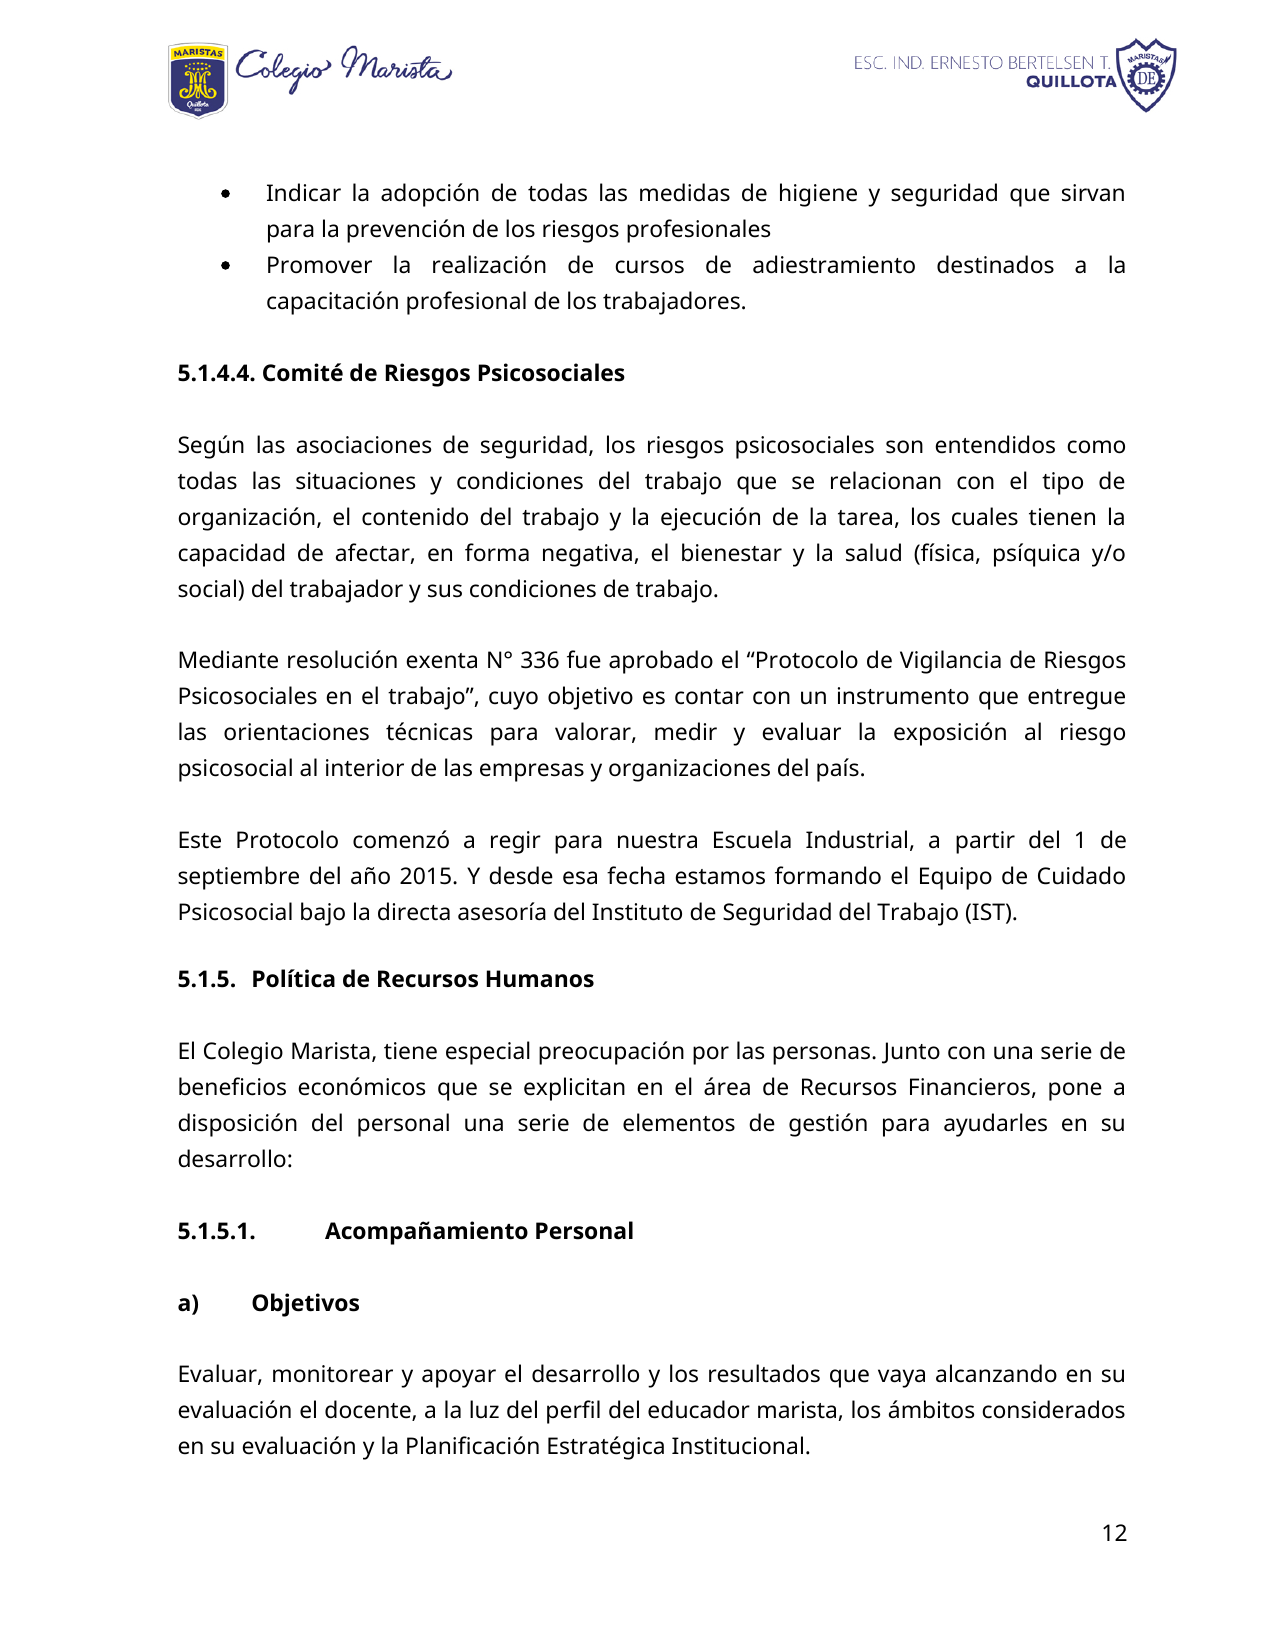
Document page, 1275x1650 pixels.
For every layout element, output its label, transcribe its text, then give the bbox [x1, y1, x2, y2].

text Este Protocolo comenzó a regir para nuestra Escuela Industrial, a partir del 1 de septiembre del año 2015. Y desde esa fecha estamos formando el Equipo de Cuidado Psicosocial bajo la directa asesoría del Instituto de Seguridad del Trabajo (IST). [177, 824, 1127, 927]
list Política de Recursos Humanos [177, 963, 1127, 994]
list Acompañamiento Personal [177, 1215, 1127, 1246]
list Evaluar, monitorear y apoyar el desarrollo y los resultados que vaya alcanzando en su evaluación el docente, a la luz del perfil del educador marista, los ámbitos considerados en su evaluación y la Planificación Estratégica Institucional. [177, 1358, 1127, 1462]
list Promover la realización de cursos de adiestramiento destinados a la capacitación profesional de los trabajadores. [221, 249, 1127, 316]
text 5.1.4.4. Comité de Riesgos Psicosociales [177, 357, 1127, 388]
picture [135, 13, 1195, 138]
list Objetivos [177, 1287, 1127, 1318]
list El Colegio Marista, tiene especial preocupación por las personas. Junto con una serie de beneficios económicos que se explicitan en el área de Recursos Financieros, pone a disposición del personal una serie de elementos de gestión para ayudarles en su desarrollo: [177, 1035, 1127, 1174]
list Indicar la adopción de todas las medidas de higiene y seguridad que sirvan para la prevención de los riesgos profesionales [221, 177, 1127, 244]
text Mediante resolución exenta N° 336 fue aprobado el “Protocolo de Vigilancia de Riesgos Psicosociales en el trabajo”, cuyo objetivo es contar con un instrumento que entregue las orientaciones técnicas para valorar, medir y evaluar la exposición al riesgo psicosocial al interior de las empresas y organizaciones del país. [177, 644, 1127, 783]
text Según las asociaciones de seguridad, los riesgos psicosociales son entendidos como todas las situaciones y condiciones del trabajo que se relacionan con el tipo de organización, el contenido del trabajo y la ejecución de la tarea, los cuales tienen la capacidad de afectar, en forma negativa, el bienestar y la salud (física, psíquica y/o social) del trabajador y sus condiciones de trabajo. [177, 429, 1127, 604]
